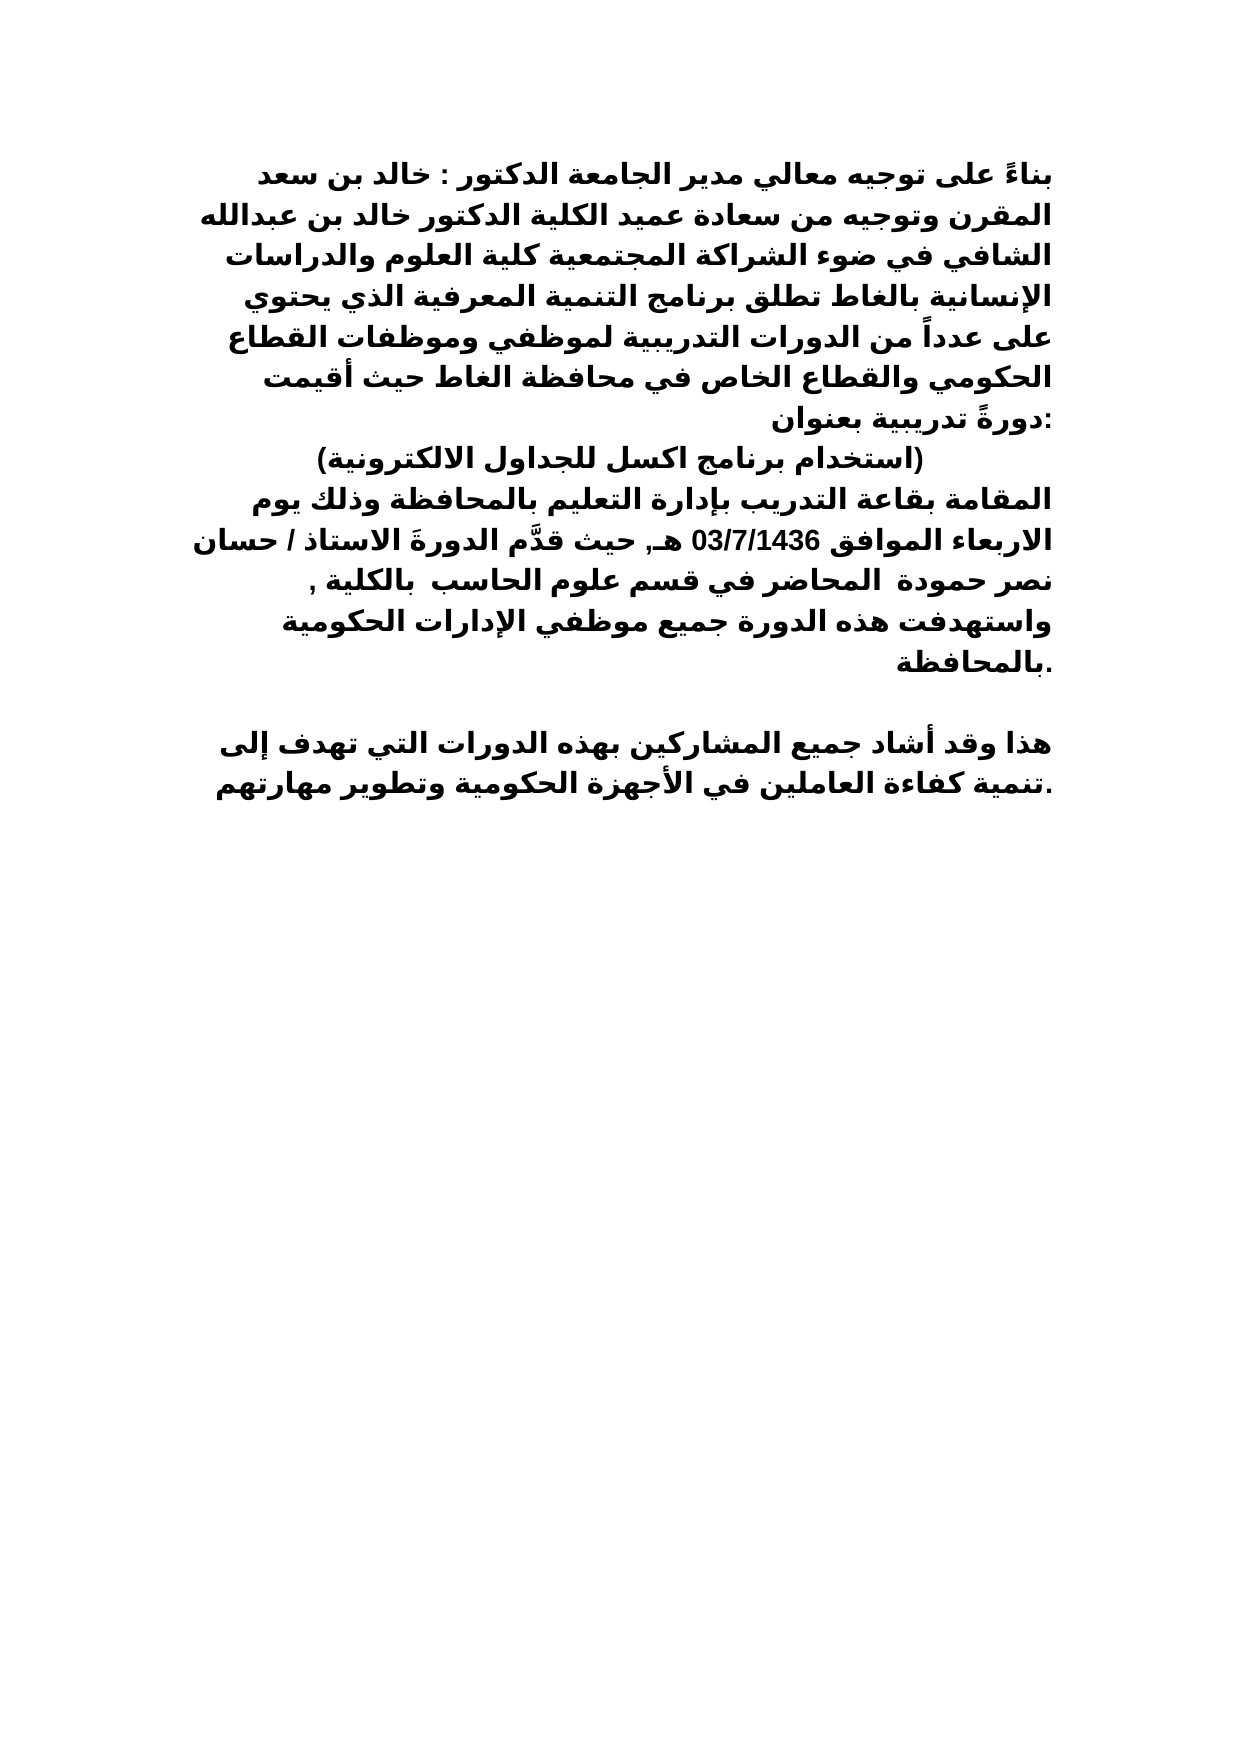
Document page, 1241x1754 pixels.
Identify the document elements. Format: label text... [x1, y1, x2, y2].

text المقامة بقاعة التدريب بإدارة التعليم بالمحافظة وذلك يوم الاربعاء الموافق 03/7/1436 هـ, حيث قدَّم الدورةَ الاستاذ / حسان نصر حمودة المحاضر في قسم علوم الحاسب بالكلية , واستهدفت هذه الدورة جميع موظفي الإدارات الحكومية بالمحافظة. [187, 475, 1053, 678]
text بناءً على توجيه معالي مدير الجامعة الدكتور : خالد بن سعد المقرن وتوجيه من سعادة عميد الكلية الدكتور خالد بن عبدالله الشافي في ضوء الشراكة المجتمعية كلية العلوم والدراسات الإنسانية بالغاط تطلق برنامج التنمية المعرفية الذي يحتوي على عدداً من الدورات التدريبية لموظفي وموظفات القطاع الحكومي والقطاع الخاص في محافظة الغاط حيث أقيمت دورةً تدريبية بعنوان: [187, 150, 1053, 434]
text هذا وقد أشاد جميع المشاركين بهذه الدورات التي تهدف إلى تنمية كفاءة العاملين في الأجهزة الحكومية وتطوير مهارتهم. [187, 719, 1053, 800]
text (استخدام برنامج اكسل للجداول الالكترونية) [187, 434, 1053, 475]
